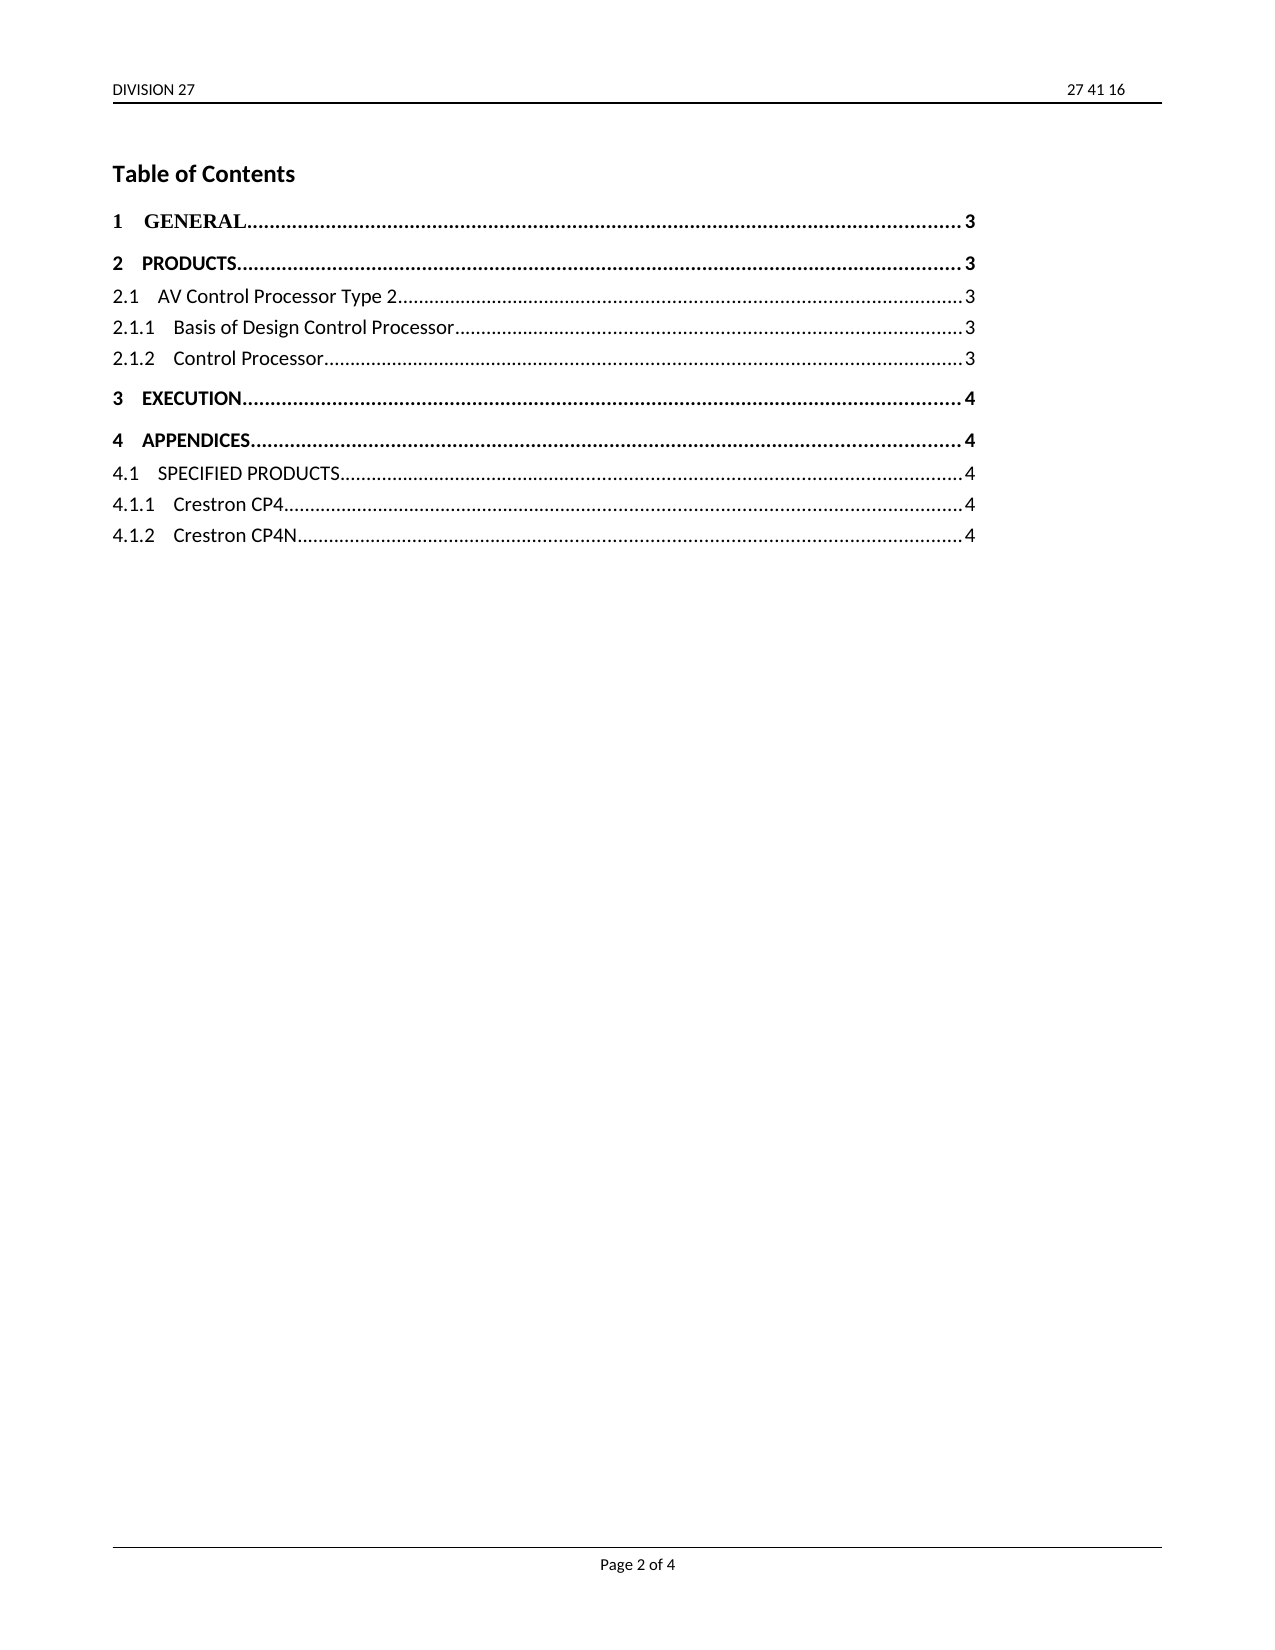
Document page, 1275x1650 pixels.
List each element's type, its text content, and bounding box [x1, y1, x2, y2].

text 4.1.1 Crestron CP4 4 [112, 492, 1087, 517]
text 4 APPENDICES 4 [112, 427, 1087, 452]
text 2.1.1 Basis of Design Control Processor 3 [112, 314, 1087, 339]
text 2 PRODUCTS 3 [112, 250, 1087, 275]
text 2.1.2 Control Processor 3 [112, 346, 1087, 371]
text 4.1.2 Crestron CP4N 4 [112, 523, 1087, 548]
text 3 EXECUTION 4 [112, 385, 1087, 410]
text 2.1 AV Control Processor Type 2 3 [112, 283, 1087, 308]
text 4.1 SPECIFIED PRODUCTS 4 [112, 460, 1087, 485]
text 1 GENERAL 3 [112, 208, 1087, 233]
subtitle Table of Contents [112, 162, 1162, 187]
